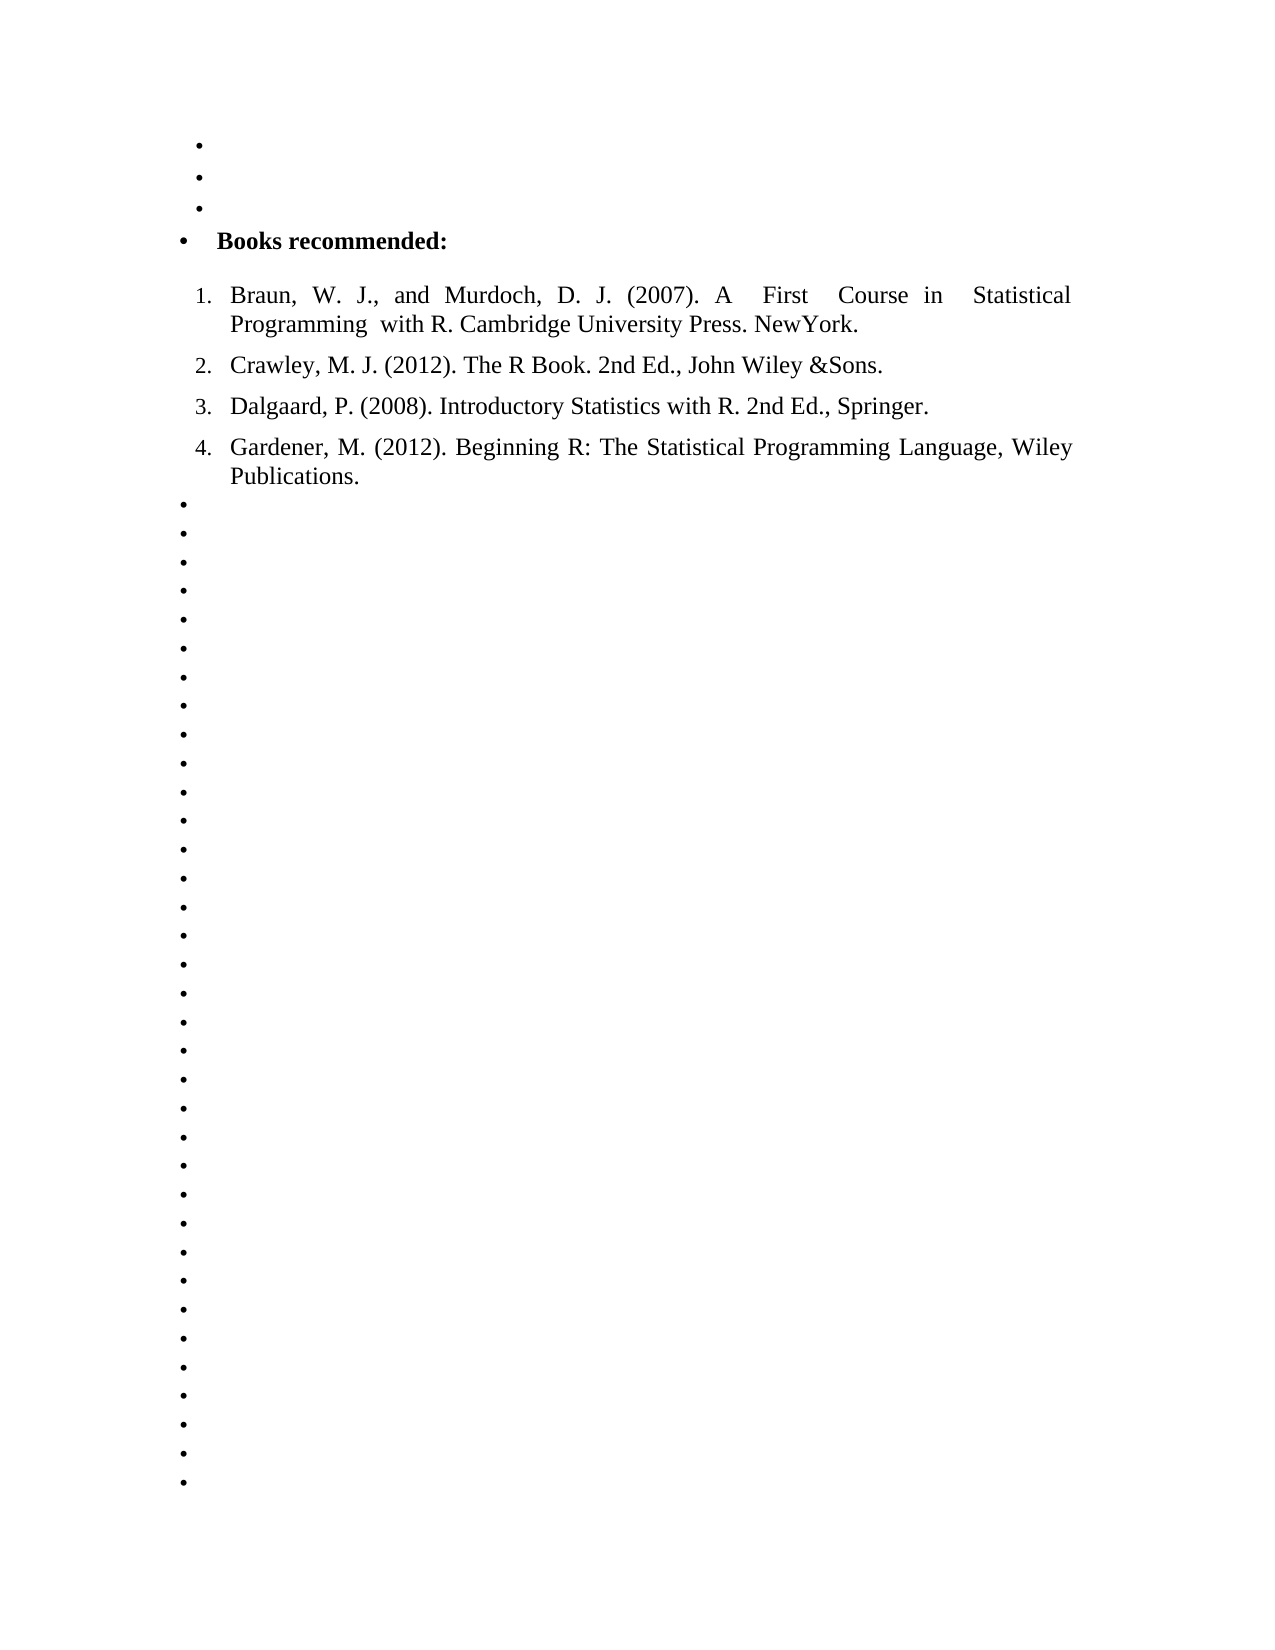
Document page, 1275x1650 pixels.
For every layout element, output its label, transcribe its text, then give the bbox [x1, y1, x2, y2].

list Braun, W. J., and Murdoch, D. J. (2007). A First Course in Statistical Programming with R. Cambridge University Press. NewYork. [195, 280, 1072, 337]
text Books recommended: [179, 226, 1116, 255]
list Dalgaard, P. (2008). Introductory Statistics with R. 2nd Ed., Springer. [195, 391, 1116, 419]
list Crawley, M. J. (2012). The R Book. 2nd Ed., John Wiley &Sons. [195, 350, 1116, 379]
list Gardener, M. (2012). Beginning R: The Statistical Programming Language, Wiley Publications. [195, 432, 1073, 490]
